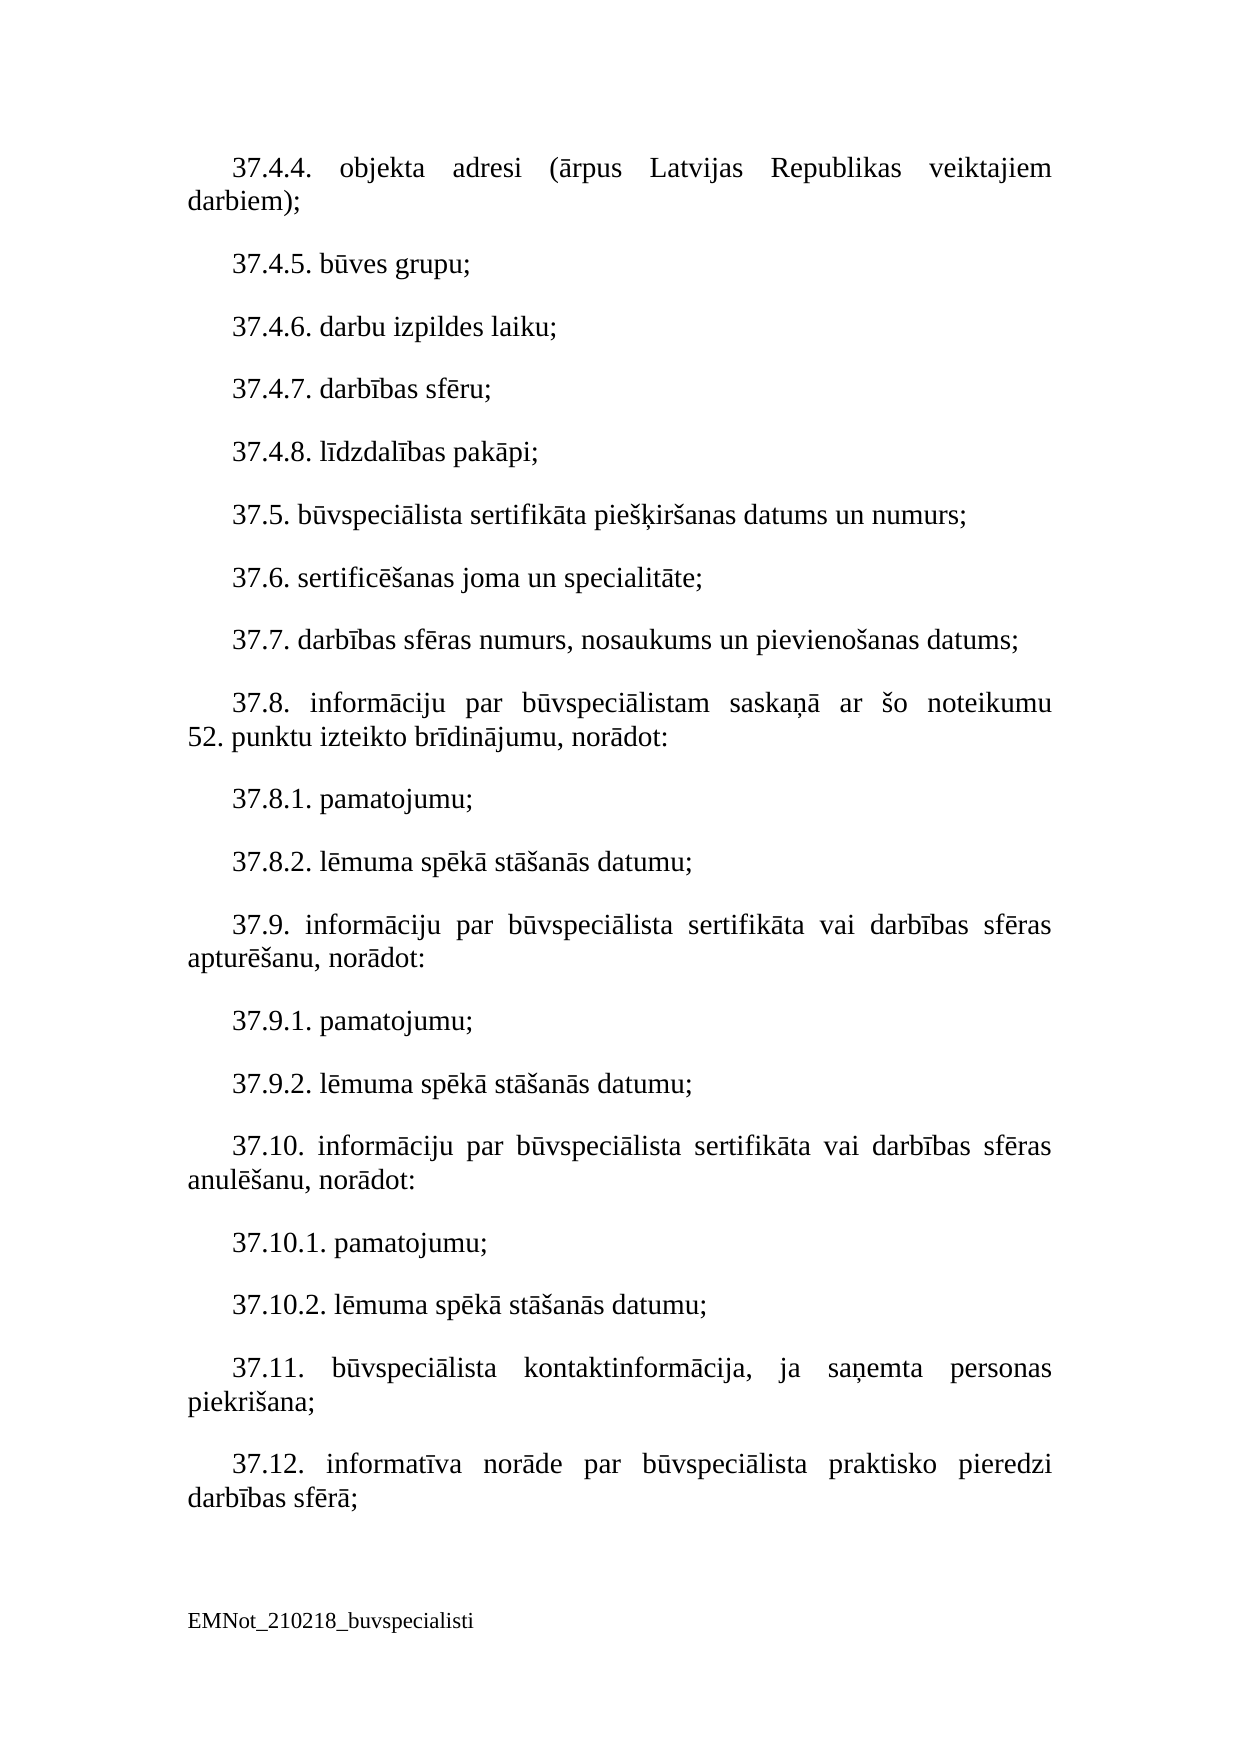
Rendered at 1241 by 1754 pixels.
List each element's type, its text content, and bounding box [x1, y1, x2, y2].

text 37.8.2. lēmuma spēkā stāšanās datumu; [187, 844, 1053, 878]
text 37.10. informāciju par būvspeciālista sertifikāta vai darbības sfēras anulēšanu, norādot: [187, 1128, 1053, 1196]
text 37.4.8. līdzdalības pakāpi; [187, 434, 1053, 468]
text 37.4.5. būves grupu; [187, 246, 1053, 280]
text 37.6. sertificēšanas joma un specialitāte; [187, 560, 1053, 593]
text 37.4.7. darbības sfēru; [187, 372, 1053, 405]
text 37.9. informāciju par būvspeciālista sertifikāta vai darbības sfēras apturēšanu, norādot: [187, 907, 1053, 974]
text 37.5. būvspeciālista sertifikāta piešķiršanas datums un numurs; [187, 497, 1053, 531]
text 37.8.1. pamatojumu; [187, 781, 1053, 815]
text 37.11. būvspeciālista kontaktinformācija, ja saņemta personas piekrišana; [187, 1350, 1053, 1417]
text 37.7. darbības sfēras numurs, nosaukums un pievienošanas datums; [187, 622, 1053, 656]
text 37.12. informatīva norāde par būvspeciālista praktisko pieredzi darbības sfērā; [187, 1446, 1053, 1513]
text 37.9.1. pamatojumu; [187, 1003, 1053, 1037]
text 37.10.2. lēmuma spēkā stāšanās datumu; [187, 1287, 1053, 1321]
text 37.4.6. darbu izpildes laiku; [187, 309, 1053, 342]
text 37.9.2. lēmuma spēkā stāšanās datumu; [187, 1066, 1053, 1099]
text 37.10.1. pamatojumu; [187, 1225, 1053, 1258]
text 37.8. informāciju par būvspeciālistam saskaņā ar šo noteikumu 52. punktu izteikto brīdinājumu, norādot: [187, 685, 1053, 752]
text 37.4.4. objekta adresi (ārpus Latvijas Republikas veiktajiem darbiem); [187, 150, 1053, 217]
